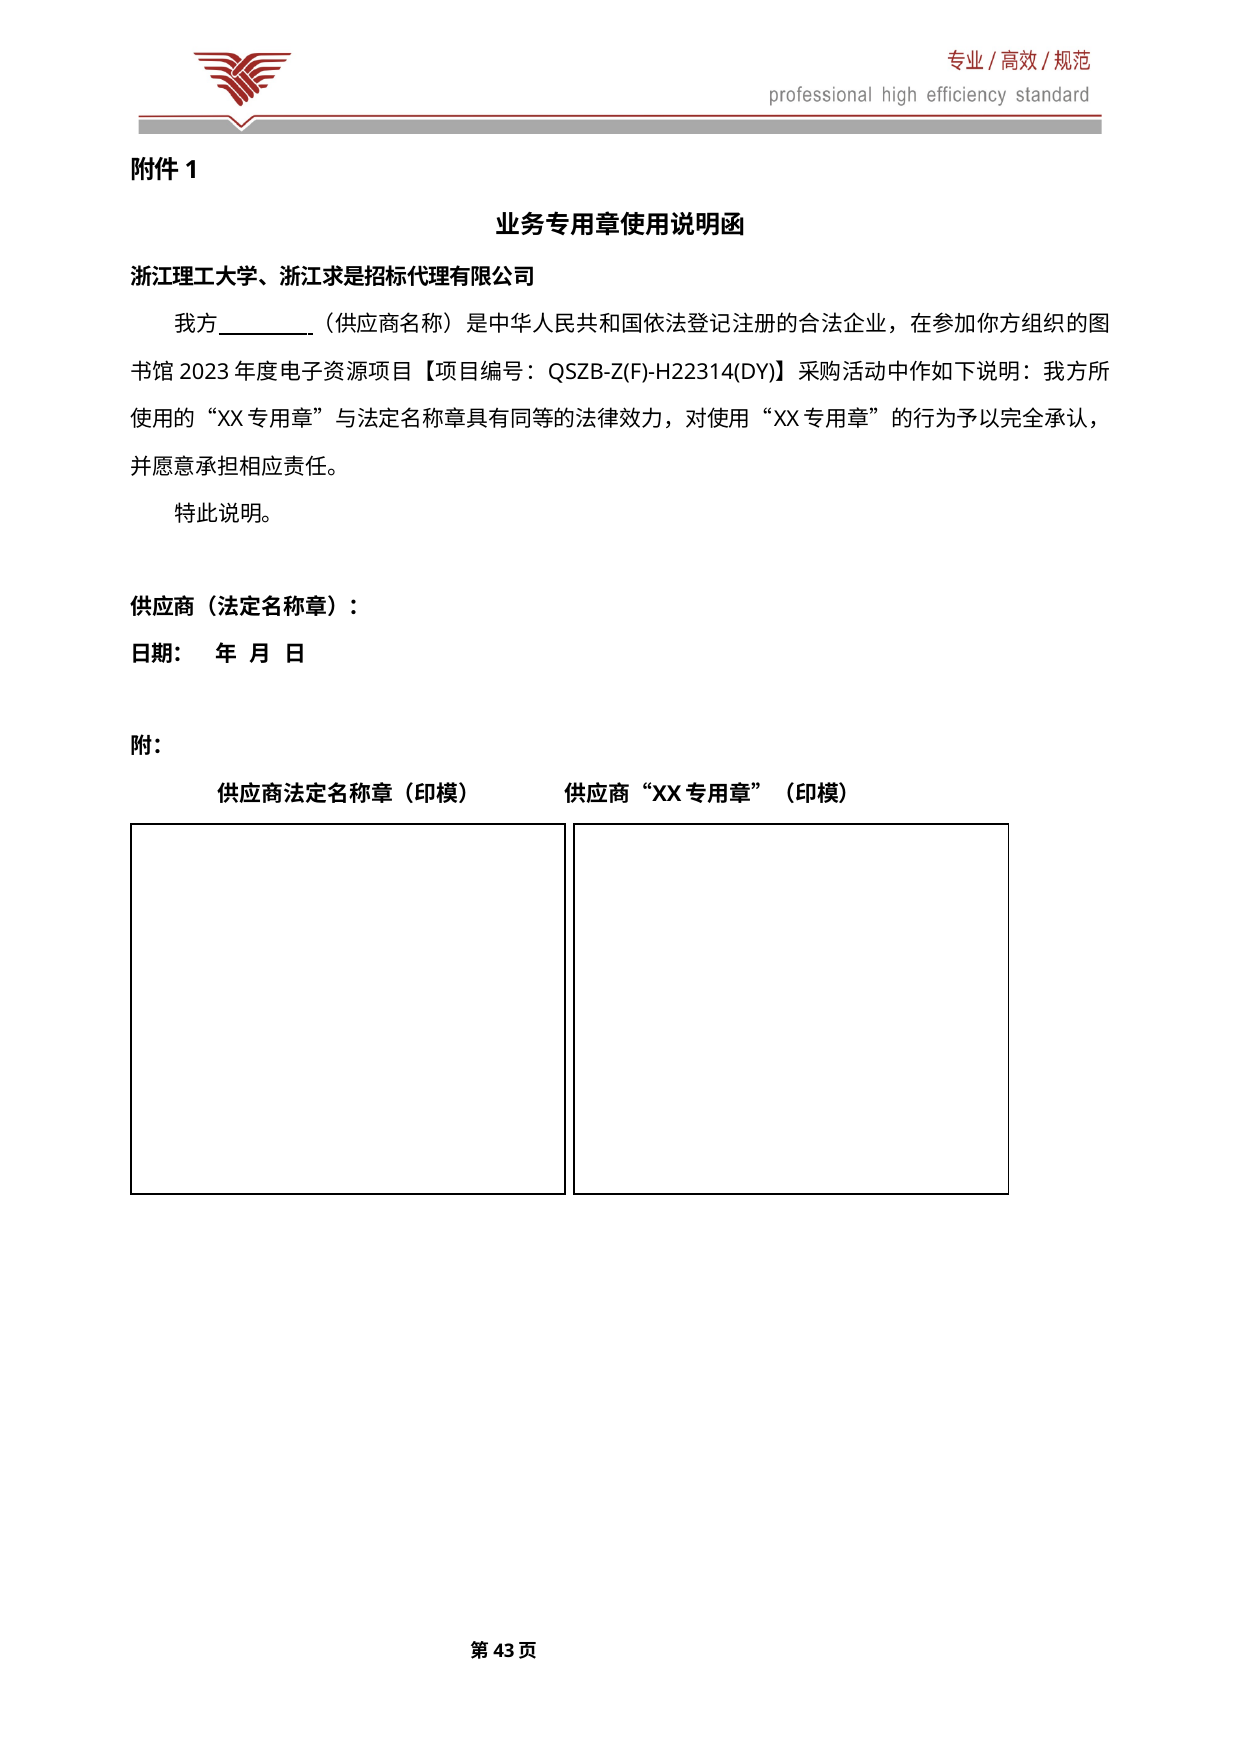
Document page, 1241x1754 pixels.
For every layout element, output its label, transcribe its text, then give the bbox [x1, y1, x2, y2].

text 供应商（法定名称章）： [130, 589, 1110, 620]
text 供应商法定名称章（印模） 供应商“XX专用章”（印模） [130, 776, 1110, 808]
text 我方 （供应商名称）是中华人民共和国依法登记注册的合法企业，在参加你方组织的图书馆2023年度电子资源项目【项目编号：QSZB-Z(F)-H22314(DY)】采购活动中作如下说明：我方所使用的“XX专用章”与法定名称章具有同等的法律效力，对使用“XX专用章”的行为予以完全承认，并愿意承担相应责任。 [130, 306, 1110, 481]
text 附： [130, 728, 1110, 760]
text 附件1 [130, 150, 1110, 186]
text 浙江理工大学、浙江求是招标代理有限公司 [130, 259, 1110, 290]
picture [138, 29, 1102, 134]
text 特此说明。 [130, 496, 1110, 528]
text 日期： 年 月 日 [130, 636, 1110, 668]
text 业务专用章使用说明函 [130, 204, 1110, 241]
